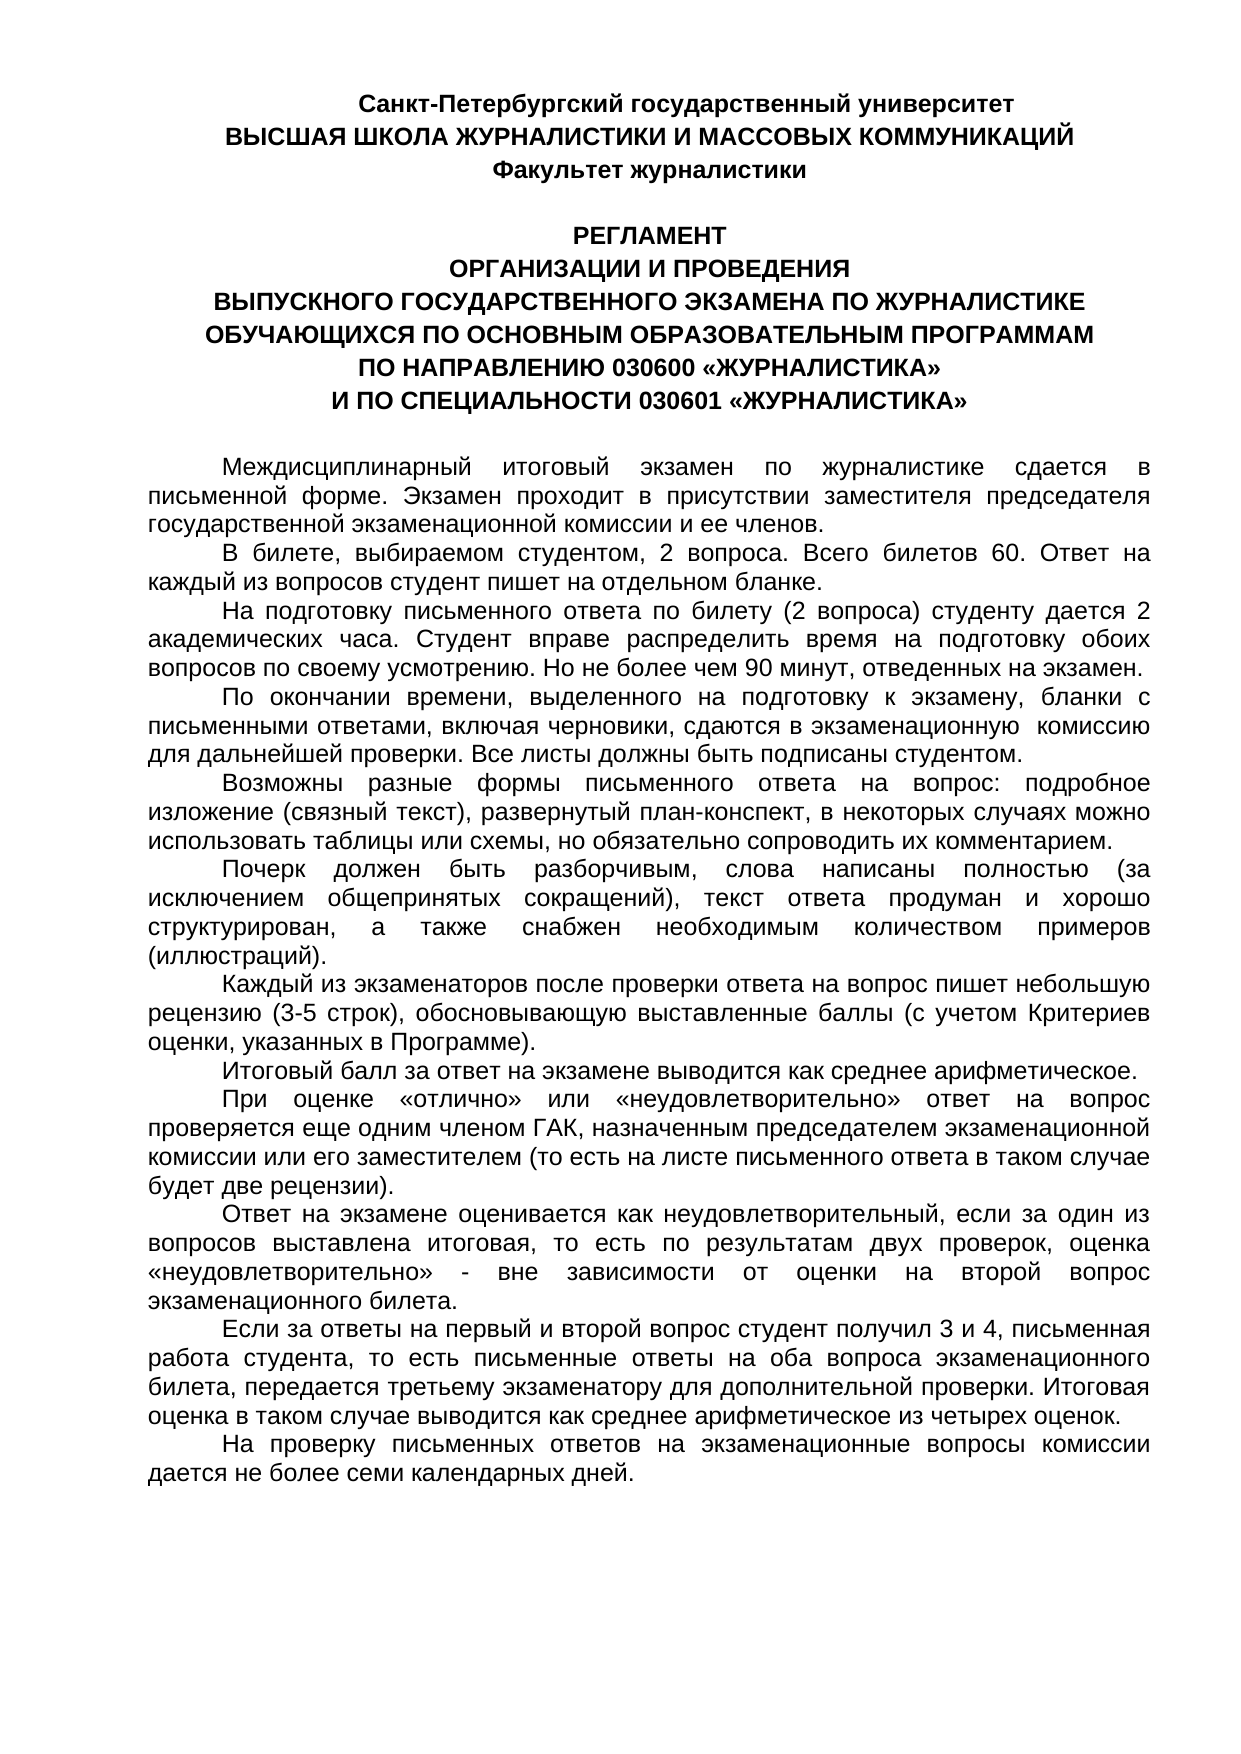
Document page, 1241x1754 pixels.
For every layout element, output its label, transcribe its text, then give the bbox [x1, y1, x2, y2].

text ОБУЧАЮЩИХСЯ ПО ОСНОВНЫМ ОБРАЗОВАТЕЛЬНЫМ ПРОГРАММАМ [148, 320, 1152, 348]
text При оценке «отлично» или «неудовлетворительно» ответ на вопрос проверяется еще одним членом ГАК, назначенным председателем экзаменационной комиссии или его заместителем (то есть на листе письменного ответа в таком случае будет две рецензии). [148, 1084, 1152, 1199]
list Междисциплинарный итоговый экзамен по журналистике сдается в письменной форме. Экзамен проходит в присутствии заместителя председателя государственной экзаменационной комиссии и ее членов. [148, 452, 1152, 538]
list На подготовку письменного ответа по билету (2 вопроса) студенту дается 2 академических часа. Студент вправе распределить время на подготовку обоих вопросов по своему усмотрению. Но не более чем 90 минут, отведенных на экзамен. [148, 596, 1152, 682]
text Санкт-Петербургский государственный университет [148, 89, 1152, 117]
text На проверку письменных ответов на экзаменационные вопросы комиссии дается не более семи календарных дней. [148, 1429, 1152, 1487]
text И ПО СПЕЦИАЛЬНОСТИ 030601 «ЖУРНАЛИСТИКА» [148, 386, 1152, 414]
text Ответ на экзамене оценивается как неудовлетворительный, если за один из вопросов выставлена итоговая, то есть по результатам двух проверок, оценка «неудовлетворительно» - вне зависимости от оценки на второй вопрос экзаменационного билета. [148, 1199, 1152, 1314]
text Возможны разные формы письменного ответа на вопрос: подробное изложение (связный текст), развернутый план-конспект, в некоторых случаях можно использовать таблицы или схемы, но обязательно сопроводить их комментарием. [148, 768, 1152, 854]
text Факультет журналистики [148, 155, 1152, 183]
text Если за ответы на первый и второй вопрос студент получил 3 и 4, письменная работа студента, то есть письменные ответы на оба вопроса экзаменационного билета, передается третьему экзаменатору для дополнительной проверки. Итоговая оценка в таком случае выводится как среднее арифметическое из четырех оценок. [148, 1314, 1152, 1429]
text ОРГАНИЗАЦИИ И ПРОВЕДЕНИЯ [148, 254, 1152, 282]
text ВЫПУСКНОГО ГОСУДАРСТВЕННОГО ЭКЗАМЕНА ПО ЖУРНАЛИСТИКЕ [148, 287, 1152, 316]
text Итоговый балл за ответ на экзамене выводится как среднее арифметическое. [148, 1056, 1152, 1084]
text РЕГЛАМЕНТ [148, 221, 1152, 249]
text Каждый из экзаменаторов после проверки ответа на вопрос пишет небольшую рецензию (3-5 строк), обосновывающую выставленные баллы (с учетом Критериев оценки, указанных в Программе). [148, 969, 1152, 1056]
list В билете, выбираемом студентом, 2 вопроса. Всего билетов 60. Ответ на каждый из вопросов студент пишет на отдельном бланке. [148, 538, 1152, 596]
text Почерк должен быть разборчивым, слова написаны полностью (за исключением общепринятых сокращений), текст ответа продуман и хорошо структурирован, а также снабжен необходимым количеством примеров (иллюстраций). [148, 854, 1152, 969]
text По окончании времени, выделенного на подготовку к экзамену, бланки с письменными ответами, включая черновики, сдаются в экзаменационную комиссию для дальнейшей проверки. Все листы должны быть подписаны студентом. [148, 682, 1152, 768]
text ПО НАПРАВЛЕНИЮ 030600 «ЖУРНАЛИСТИКА» [148, 353, 1152, 382]
text ВЫСШАЯ ШКОЛА ЖУРНАЛИСТИКИ И МАССОВЫХ КОММУНИКАЦИЙ [148, 122, 1152, 150]
